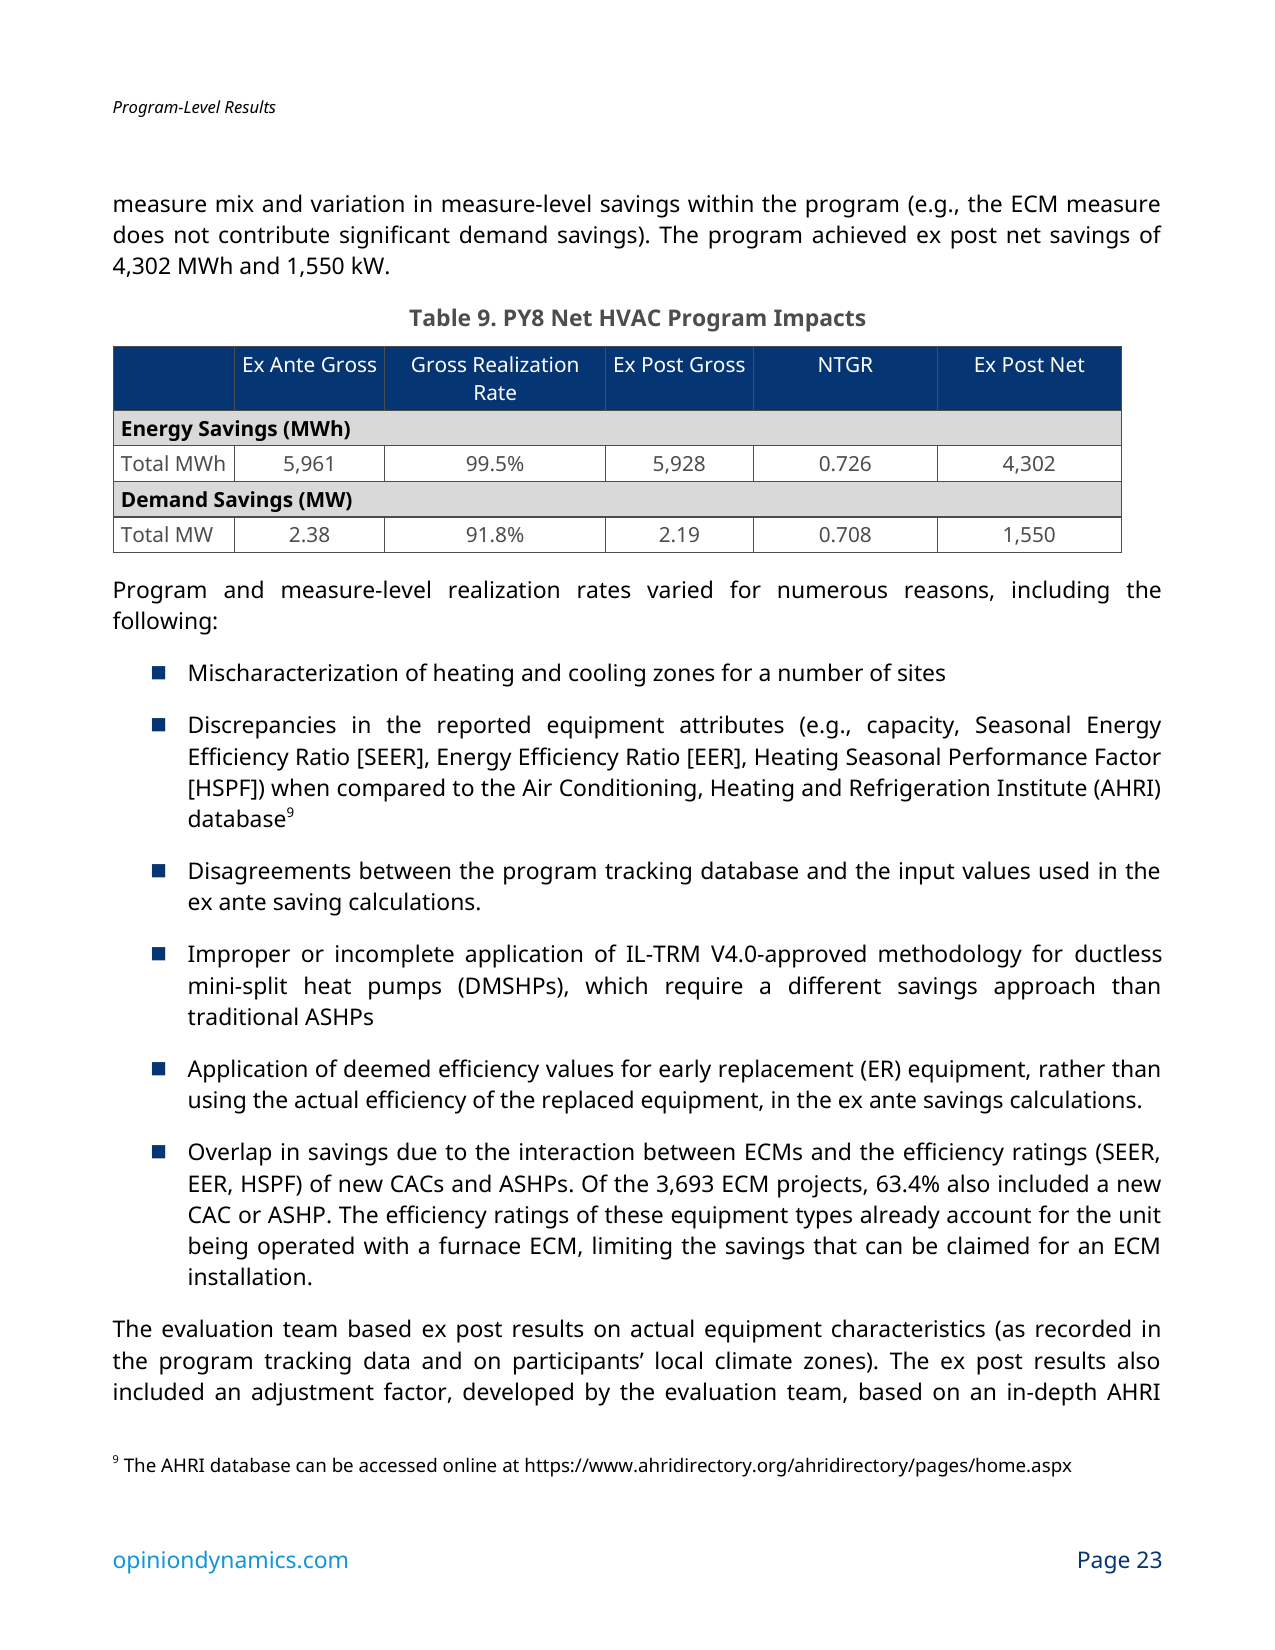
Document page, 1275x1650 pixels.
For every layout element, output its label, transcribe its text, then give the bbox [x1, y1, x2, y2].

table_cell 5,961 [235, 446, 384, 481]
table_cell 0.708 [754, 518, 937, 552]
text Table 9. PY8 Net HVAC Program Impacts [112, 302, 1162, 333]
table_header Ex Ante Gross [235, 347, 384, 410]
text Overlap in savings due to the interaction between ECMs and the efficiency ratings (SEER, EER, HSPF) of new CACs and ASHPs. Of the 3,693 ECM projects, 63.4% also included a new CAC or ASHP. The efficiency ratings of these equipment types already account for the unit being operated with a furnace ECM, limiting the savings that can be claimed for an ECM installation. [150, 1136, 1162, 1292]
text Mischaracterization of heating and cooling zones for a number of sites [150, 657, 1162, 688]
table_cell Total MW [114, 518, 234, 552]
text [112, 187, 1162, 281]
text Discrepancies in the reported equipment attributes (e.g., capacity, Seasonal Energy Efficiency Ratio [SEER], Energy Efficiency Ratio [EER], Heating Seasonal Performance Factor [HSPF]) when compared to the Air Conditioning, Heating and Refrigeration Institute (AHRI) database [150, 709, 1162, 834]
table_header [114, 347, 234, 410]
table_header Ex Post Net [938, 347, 1121, 410]
table_cell 91.8% [385, 518, 605, 552]
table_cell Total MWh [114, 446, 234, 481]
table_cell 2.19 [606, 518, 753, 552]
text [112, 1313, 1162, 1407]
table_cell Energy Savings (MWh) [114, 411, 1121, 445]
text Program and measure-level realization rates varied for numerous reasons, including the following: [112, 574, 1162, 636]
table_cell Demand Savings (MW) [114, 482, 1121, 516]
text Application of deemed efficiency values for early replacement (ER) equipment, rather than using the actual efficiency of the replaced equipment, in the ex ante savings calculations. [150, 1053, 1162, 1115]
text Improper or incomplete application of IL-TRM V4.0-approved methodology for ductless mini-split heat pumps (DMSHPs), which require a different savings approach than traditional ASHPs [150, 938, 1162, 1032]
table_cell 99.5% [385, 446, 605, 481]
table_header Ex Post Gross [606, 347, 753, 410]
text Disagreements between the program tracking database and the input values used in the ex ante saving calculations. [150, 855, 1162, 917]
table_cell 5,928 [606, 446, 753, 481]
table_cell 2.38 [235, 518, 384, 552]
table_cell 0.726 [754, 446, 937, 481]
table_cell 4,302 [938, 446, 1121, 481]
table_header Gross Realization Rate [385, 347, 605, 410]
table_header NTGR [754, 347, 937, 410]
table_cell 1,550 [938, 518, 1121, 552]
